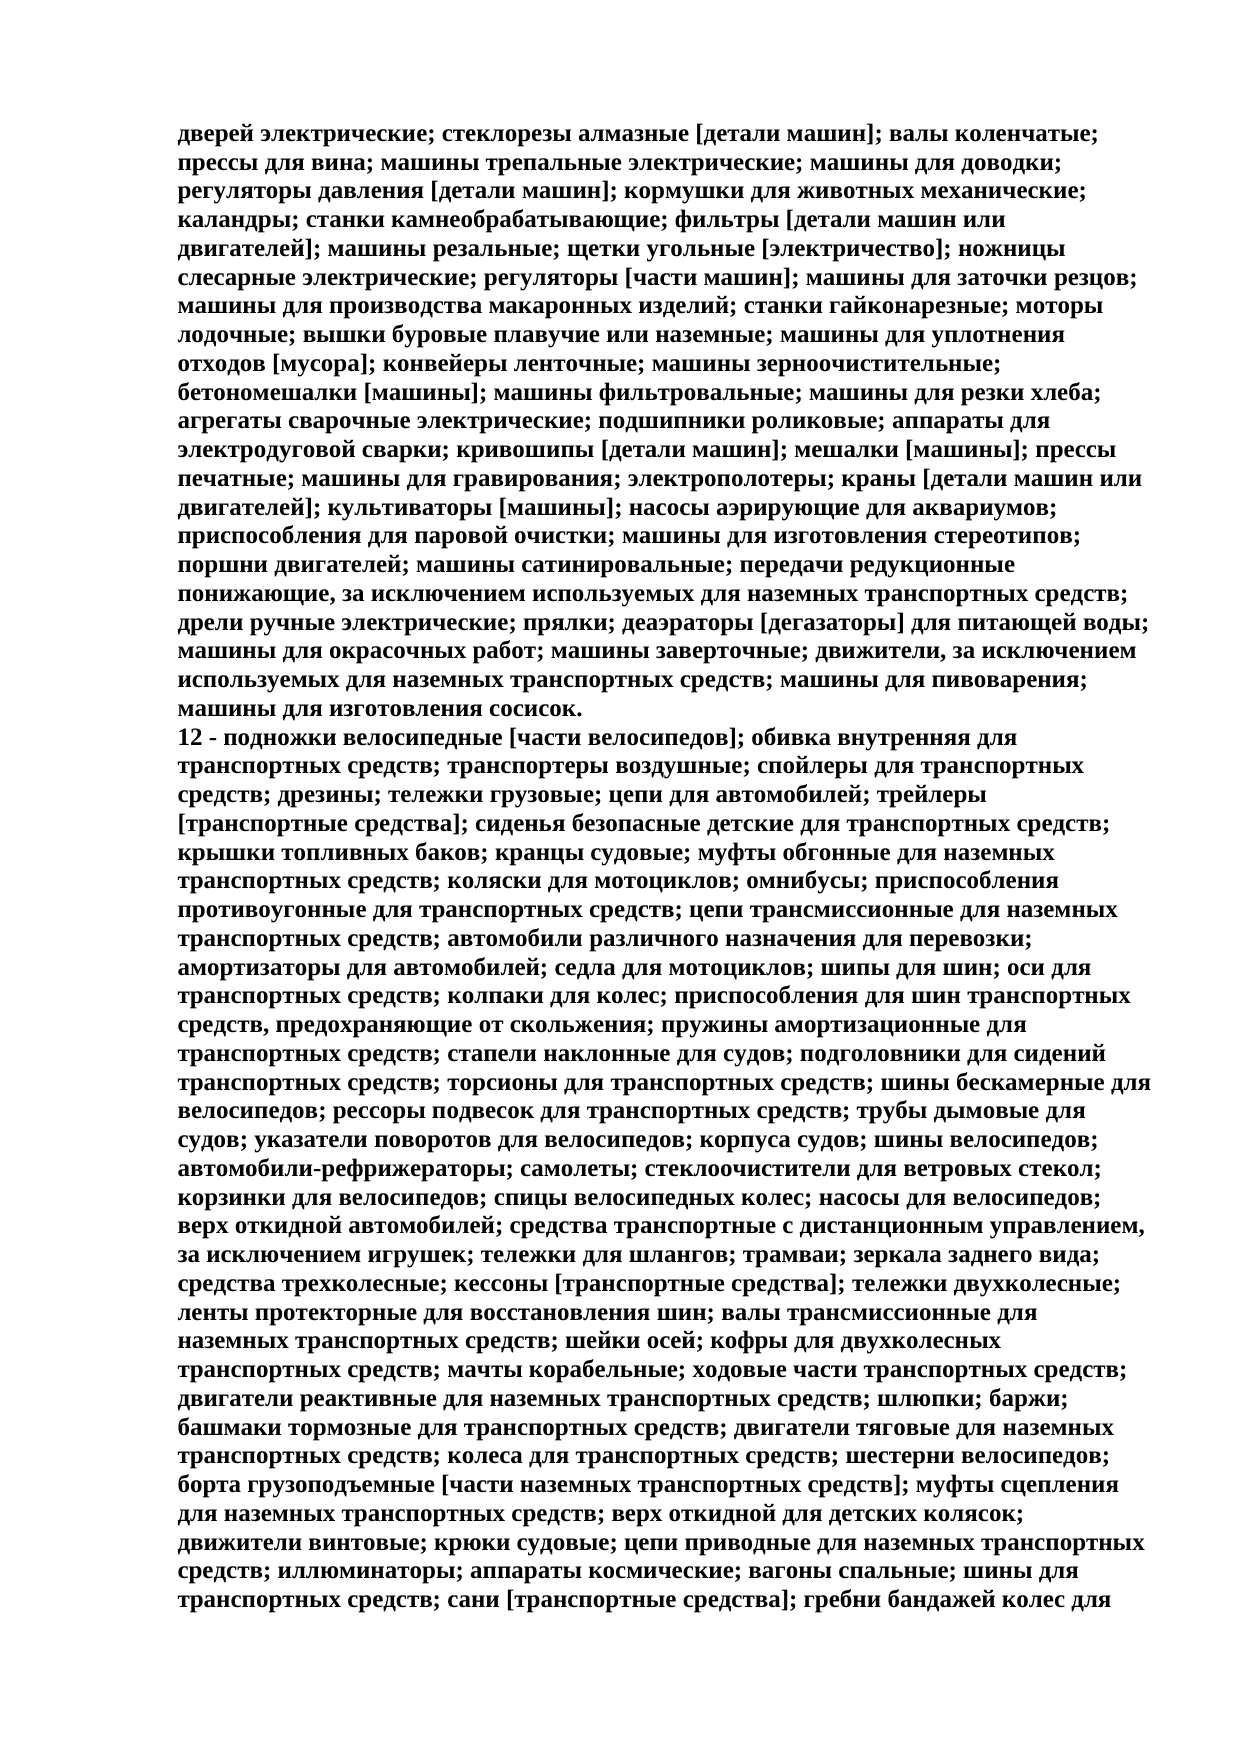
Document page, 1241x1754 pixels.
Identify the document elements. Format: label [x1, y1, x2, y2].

text [177, 118, 1152, 1613]
